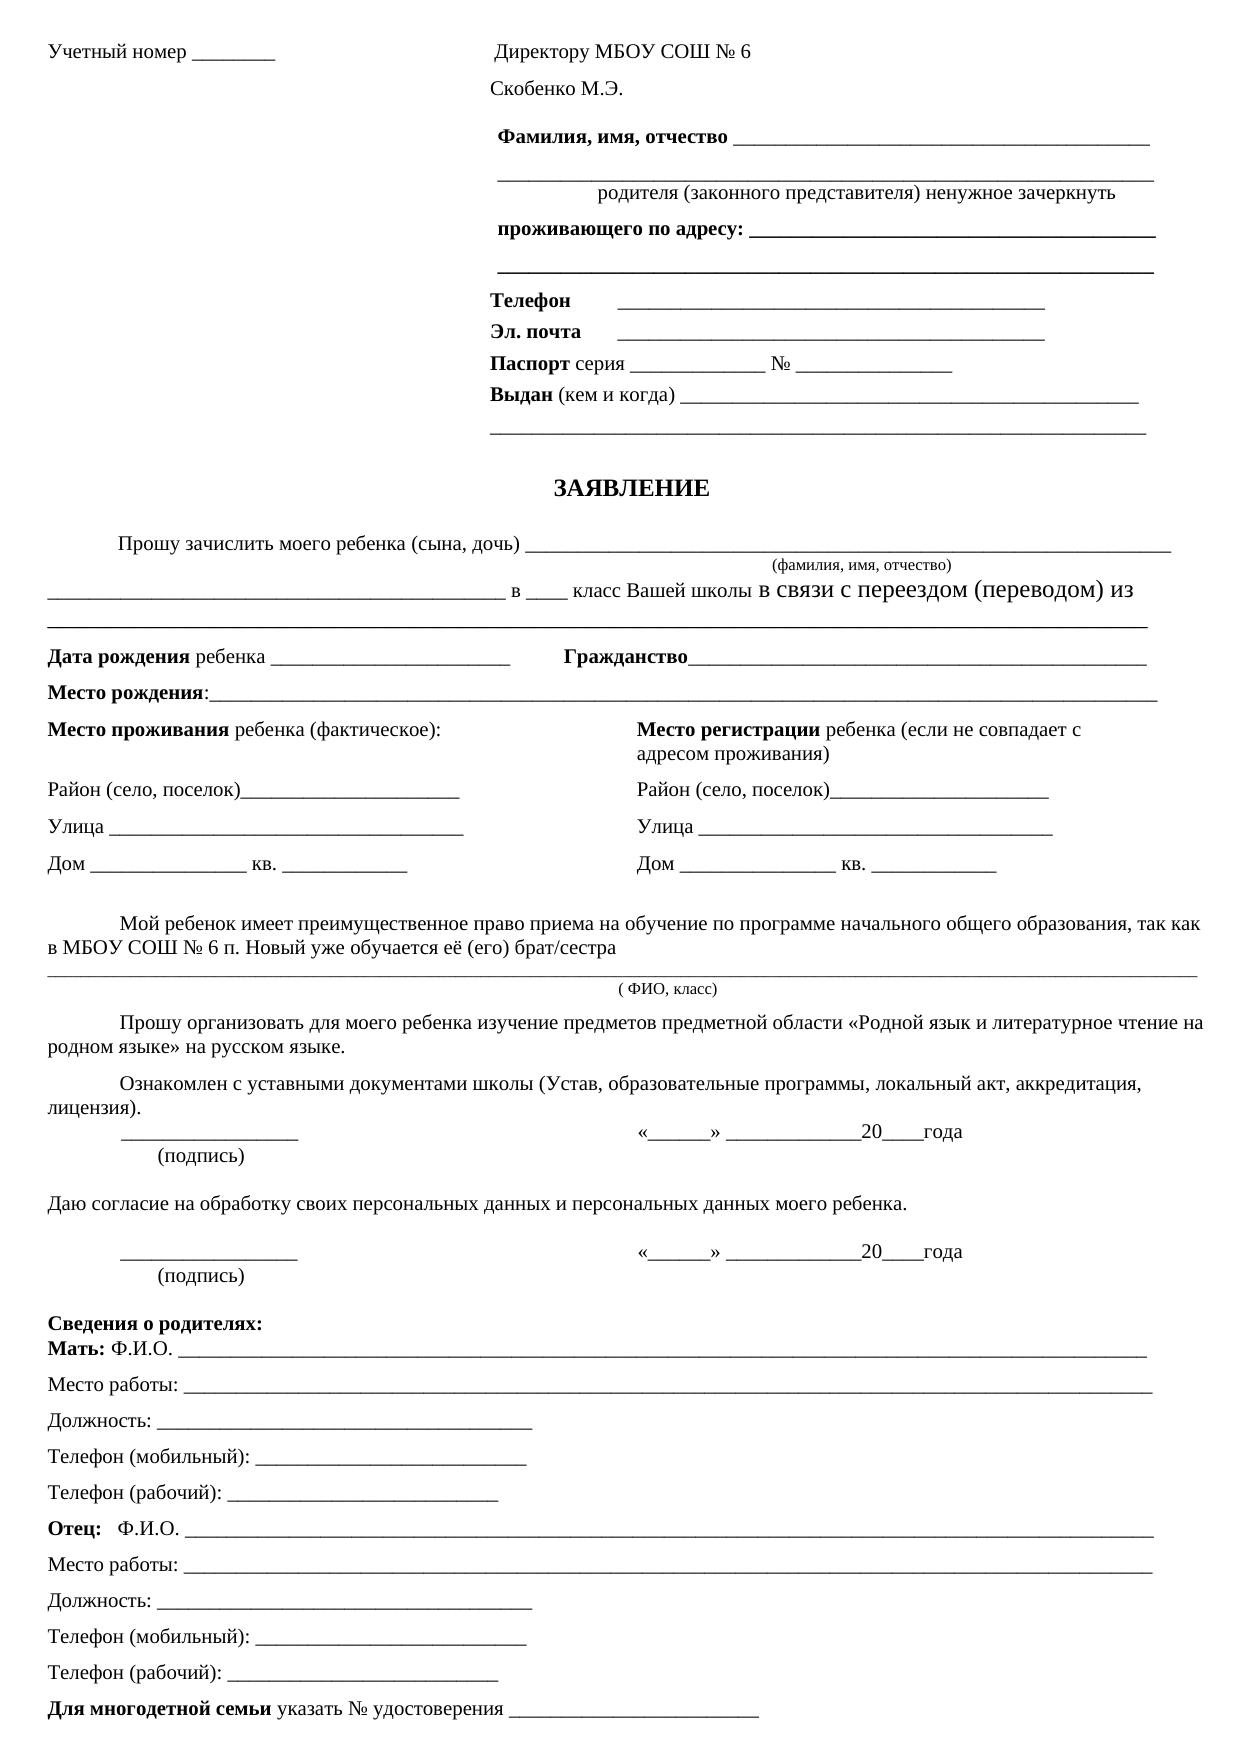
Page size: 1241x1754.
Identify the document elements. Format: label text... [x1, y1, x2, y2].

table_cell Район (село, поселок)_____________________ Улица __________________________________ Дом _______________ кв. ____________ [625, 765, 1153, 899]
text Дата рождения ребенка _______________________ Гражданство____________________________________________ [47, 644, 1216, 668]
text (подпись) [47, 1263, 1216, 1287]
text _________________ «______» _____________20____года [47, 1119, 1216, 1143]
text Телефон _________________________________________ [47, 288, 1216, 312]
text Выдан (кем и когда) ____________________________________________ _______________________________________________________________ [47, 382, 1216, 437]
text Место работы: _____________________________________________________________________________________________ [47, 1552, 1216, 1576]
table_cell Район (село, поселок)_____________________ Улица __________________________________ Дом _______________ кв. ____________ [36, 765, 625, 899]
text Эл. почта _________________________________________ Паспорт серия _____________ № _______________ [47, 319, 1216, 374]
text Телефон (рабочий): __________________________ [47, 1660, 1216, 1684]
text Фамилия, имя, отчество ________________________________________ [497, 123, 1216, 148]
text Телефон (мобильный): __________________________ [47, 1624, 1216, 1648]
text Скобенко М.Э. [47, 75, 1216, 99]
text Мать: Ф.И.О. _____________________________________________________________________________________________ [47, 1335, 1216, 1359]
text _______________________________________________________________ [497, 160, 1216, 184]
text проживающего по адресу: _______________________________________ _______________________________________________________________ [497, 216, 1216, 276]
text Отец: Ф.И.О. _____________________________________________________________________________________________ [47, 1516, 1216, 1540]
text Сведения о родителях: [47, 1311, 1216, 1335]
text Даю согласие на обработку своих персональных данных и персональных данных моего ребенка. [47, 1191, 1216, 1215]
table_header Место проживания ребенка (фактическое): [36, 717, 625, 765]
subtitle ЗАЯВЛЕНИЕ [47, 473, 1216, 502]
text Место работы: _____________________________________________________________________________________________ [47, 1371, 1216, 1396]
text Учетный номер ________ Директору МБОУ СОШ № 6 [47, 39, 1216, 63]
table_header Место регистрации ребенка (если не совпадает с адресом проживания) [625, 717, 1153, 765]
text (подпись) [47, 1143, 1216, 1167]
text ( ФИО, класс) [47, 978, 1216, 998]
text Прошу зачислить моего ребенка (сына, дочь) ______________________________________________________________ [47, 530, 1216, 554]
text Должность: ____________________________________ [47, 1588, 1216, 1612]
text Телефон (мобильный): __________________________ [47, 1443, 1216, 1468]
text Телефон (рабочий): __________________________ [47, 1479, 1216, 1504]
text Место рождения:___________________________________________________________________________________________ [47, 680, 1216, 704]
text ____________________________________________ в ____ класс Вашей школы в связи с переездом (переводом) из ________________________________________________________________________________________ [47, 574, 1216, 631]
text _________________ «______» _____________20____года [47, 1239, 1216, 1263]
text Прошу организовать для моего ребенка изучение предметов предметной области «Родной язык и литературное чтение на родном языке» на русском языке. [47, 1010, 1216, 1058]
text Мой ребенок имеет преимущественное право приема на обучение по программе начального общего образования, так как в МБОУ СОШ № 6 п. Новый уже обучается её (его) брат/сестра __________________________________________________________________________________________________________________________________________ [47, 911, 1216, 978]
text Должность: ____________________________________ [47, 1407, 1216, 1432]
text (фамилия, имя, отчество) [47, 554, 1216, 574]
text родителя (законного представителя) ненужное зачеркнуть [497, 184, 1216, 203]
text Для многодетной семьи указать № удостоверения ________________________ [47, 1696, 1216, 1720]
text Ознакомлен с уставными документами школы (Устав, образовательные программы, локальный акт, аккредитация, лицензия). [47, 1071, 1216, 1119]
